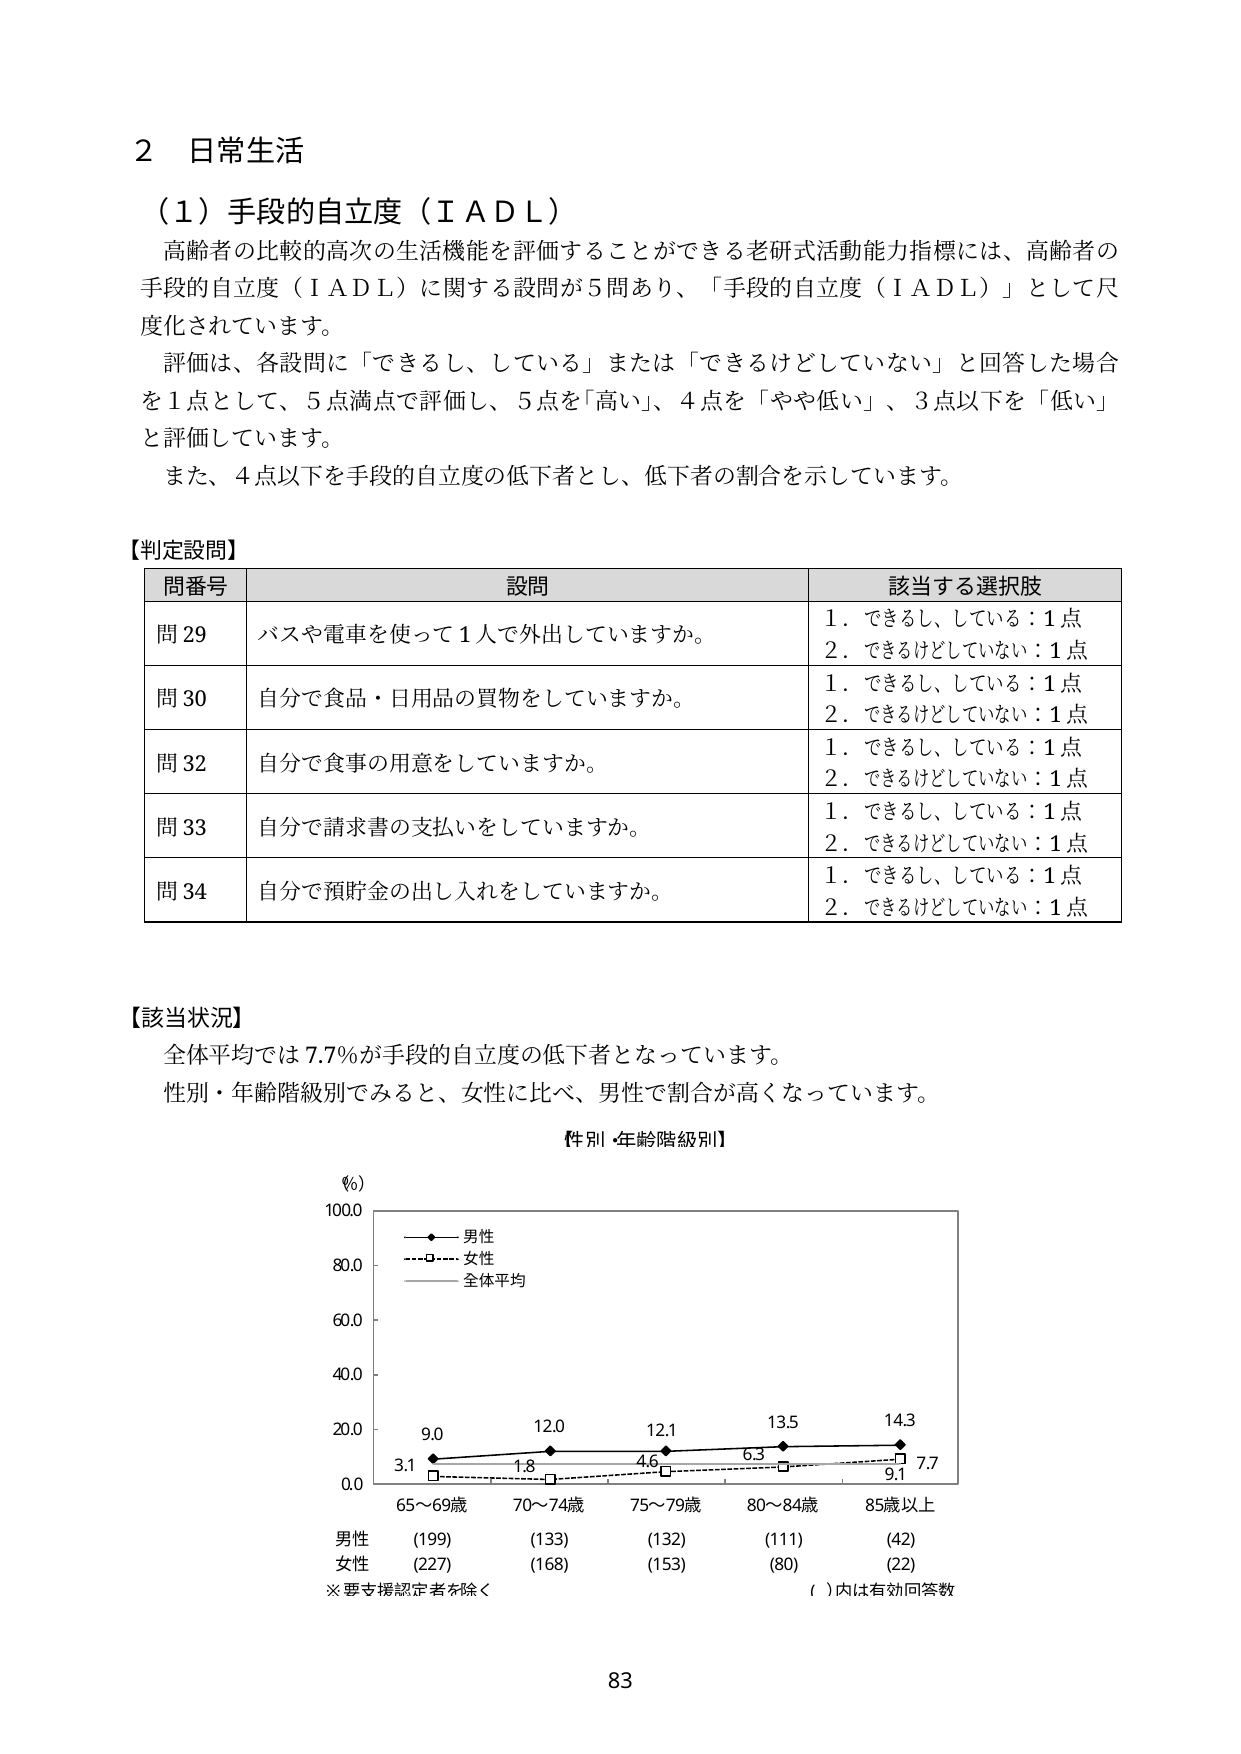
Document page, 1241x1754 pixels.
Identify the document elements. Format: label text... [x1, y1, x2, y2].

table_cell １．できるし、している：1点 ２．できるけどしていない：1点 [809, 730, 1121, 793]
text また、４点以下を手段的自立度の低下者とし、低下者の割合を示しています。 [140, 455, 1122, 493]
table_cell 問30 [145, 666, 246, 729]
text 評価は、各設問に「できるし、している」または「できるけどしていない」と回答した場合を１点として、５点満点で評価し、５点を｢高い｣、４点を「やや低い」、３点以下を「低い」と評価しています。 [140, 343, 1122, 455]
table_cell 自分で預貯金の出し入れをしていますか。 [247, 858, 808, 921]
table_cell 問34 [145, 858, 246, 921]
text 【判定設問】 [118, 530, 1122, 568]
table_cell １．できるし、している：1点 ２．できるけどしていない：1点 [809, 858, 1121, 921]
table_cell 自分で請求書の支払いをしていますか。 [247, 794, 808, 857]
table_cell 問32 [145, 730, 246, 793]
text 全体平均では7.7％が手段的自立度の低下者となっています。 [140, 1035, 1122, 1072]
table_header 該当する選択肢 [809, 569, 1121, 601]
table_header 問番号 [145, 569, 246, 601]
text 高齢者の比較的高次の生活機能を評価することができる老研式活動能力指標には、高齢者の手段的自立度（ＩＡＤＬ）に関する設問が５問あり、「手段的自立度（ＩＡＤＬ）」として尺度化されています。 [140, 230, 1122, 343]
table_cell １．できるし、している：1点 ２．できるけどしていない：1点 [809, 602, 1121, 665]
table_header 設問 [247, 569, 808, 601]
text 性別・年齢階級別でみると、女性に比べ、男性で割合が高くなっています。 [140, 1072, 1122, 1110]
table_cell 自分で食事の用意をしていますか。 [247, 730, 808, 793]
subtitle （１）手段的自立度（ＩＡＤＬ） [140, 188, 1122, 230]
table_cell 問33 [145, 794, 246, 857]
table_cell 自分で食品・日用品の買物をしていますか。 [247, 666, 808, 729]
table_cell １．できるし、している：1点 ２．できるけどしていない：1点 [809, 794, 1121, 857]
text 【該当状況】 [118, 997, 1122, 1035]
table_cell 問29 [145, 602, 246, 665]
subtitle ２ 日常生活 [129, 127, 1122, 169]
table_cell １．できるし、している：1点 ２．できるけどしていない：1点 [809, 666, 1121, 729]
table_cell バスや電車を使って1人で外出していますか。 [247, 602, 808, 665]
